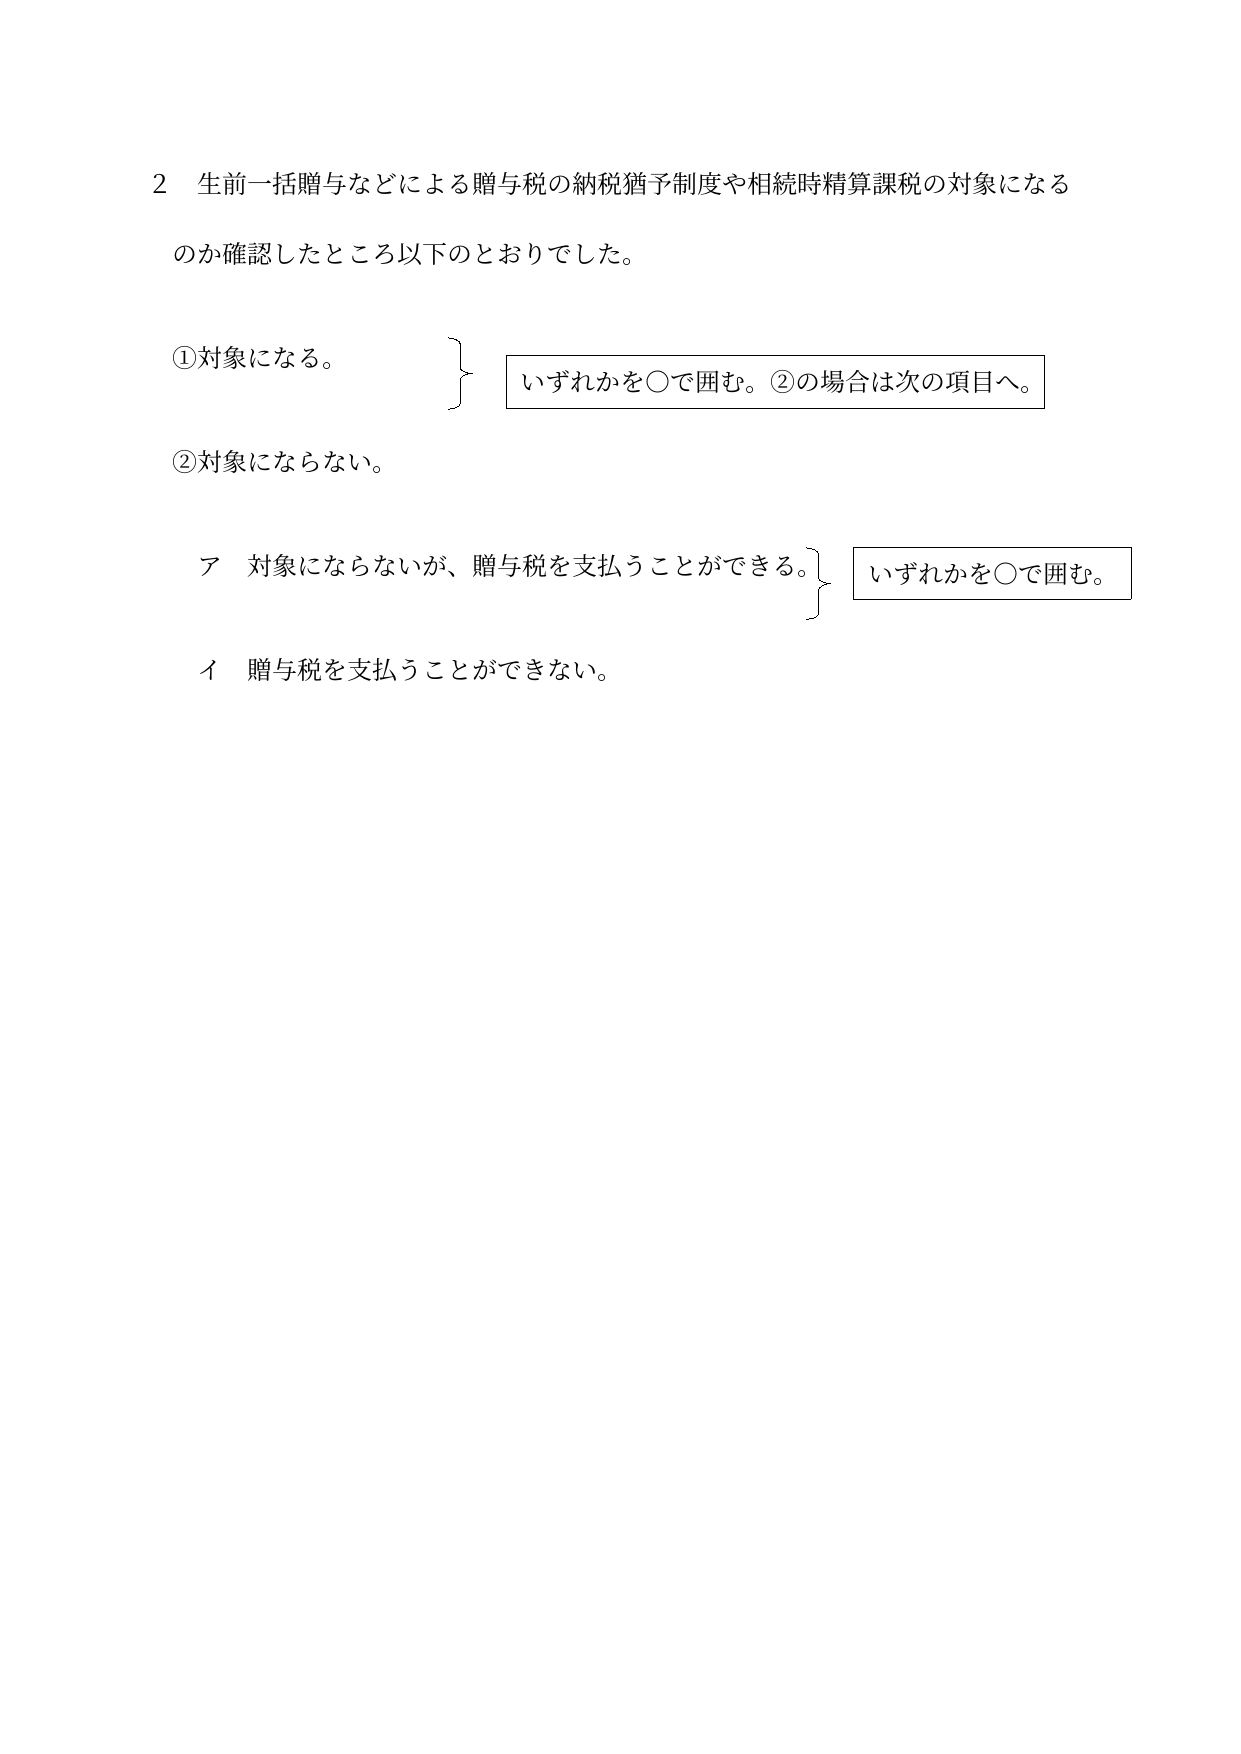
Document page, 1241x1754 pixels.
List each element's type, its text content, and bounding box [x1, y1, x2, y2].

text イ 贈与税を支払うことができない。 [148, 634, 1092, 703]
text ①対象になる。 [148, 322, 1092, 391]
text ２ 生前一括贈与などによる贈与税の納税猶予制度や相続時精算課税の対象になるのか確認したところ以下のとおりでした。 [148, 148, 1092, 287]
text ②対象にならない。 [148, 426, 1092, 495]
text ア 対象にならないが、贈与税を支払うことができる。 [148, 530, 1092, 599]
